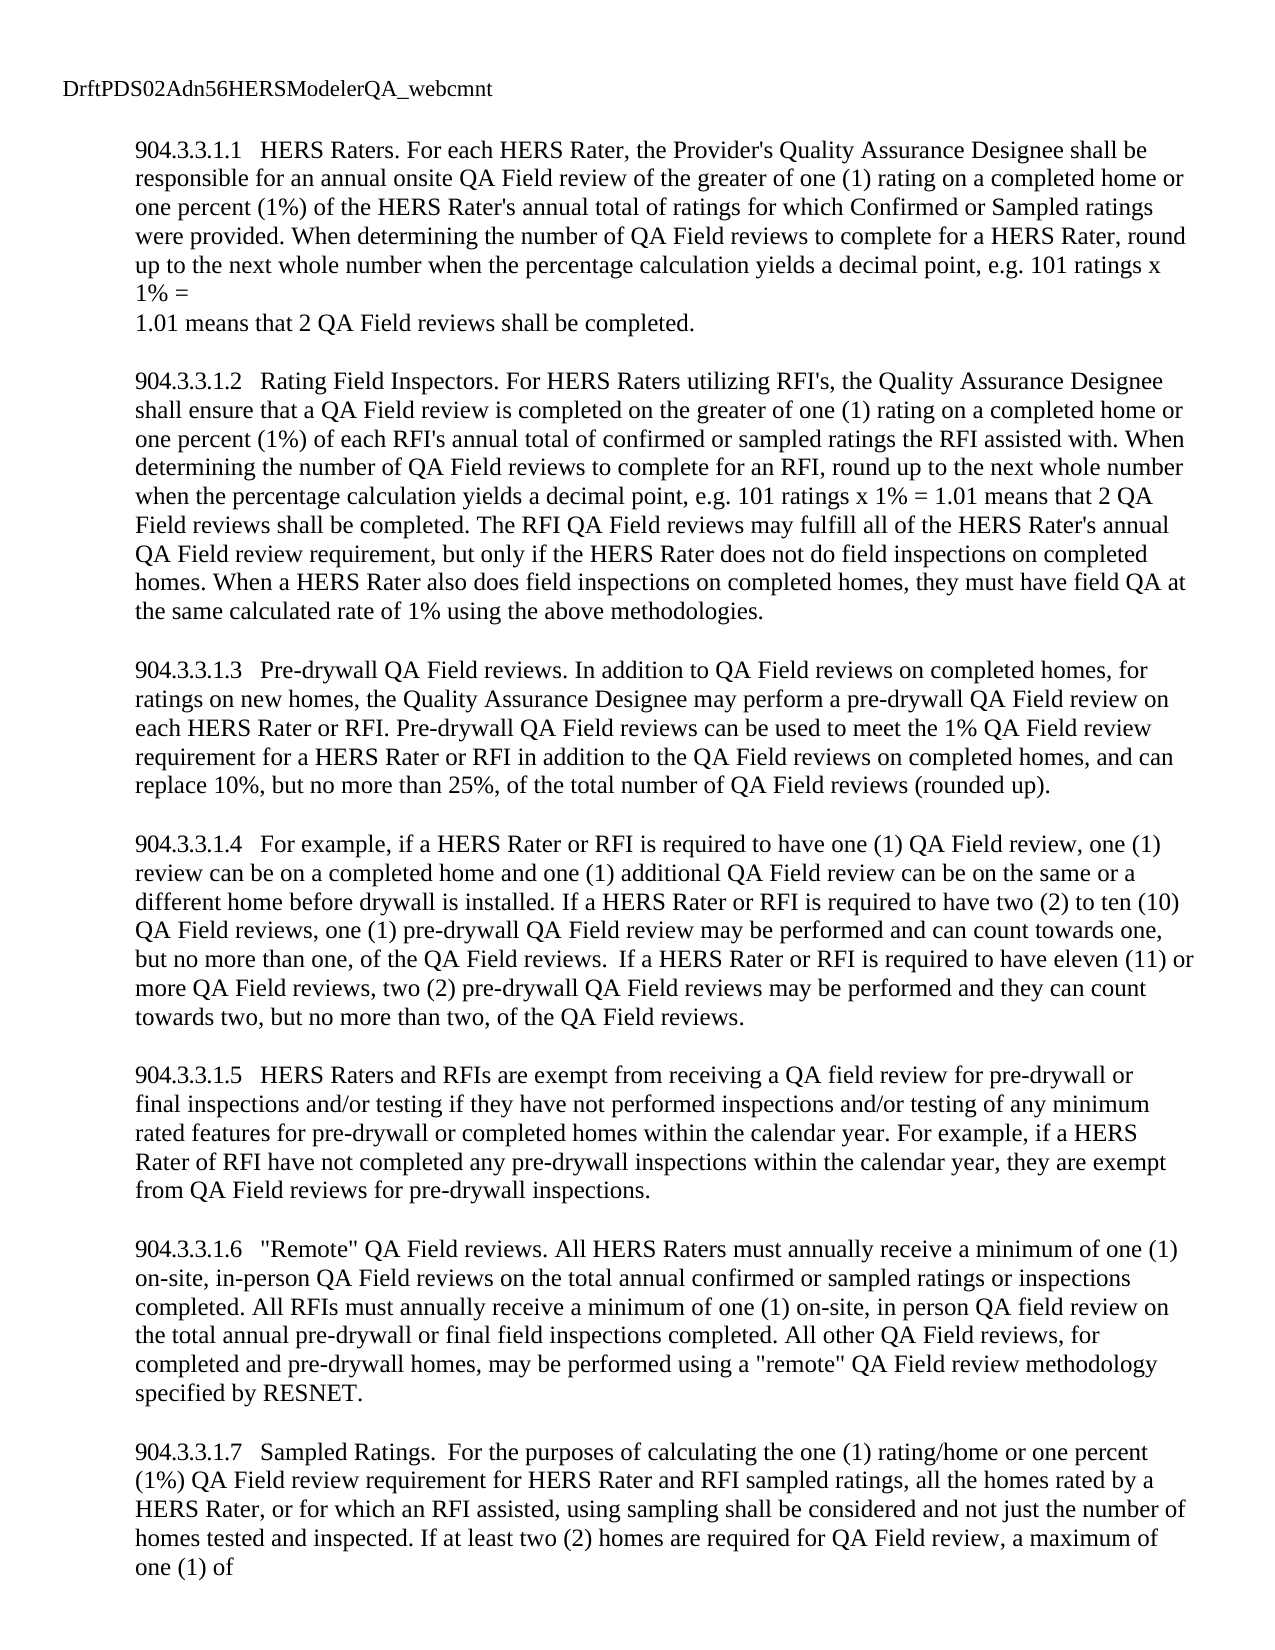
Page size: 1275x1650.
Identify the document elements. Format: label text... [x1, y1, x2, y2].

list Sampled Ratings. For the purposes of calculating the one (1) rating/home or one percent (1%) QA Field review requirement for HERS Rater and RFI sampled ratings, all the homes rated by a HERS Rater, or for which an RFI assisted, using sampling shall be considered and not just the number of homes tested and inspected. If at least two (2) homes are required for QA Field review, a maximum of one (1) of [135, 1437, 1194, 1580]
list HERS Raters. For each HERS Rater, the Provider's Quality Assurance Designee shall be responsible for an annual onsite QA Field review of the greater of one (1) rating on a completed home or one percent (1%) of the HERS Rater's annual total of ratings for which Confirmed or Sampled ratings were provided. When determining the number of QA Field reviews to complete for a HERS Rater, round up to the next whole number when the percentage calculation yields a decimal point, e.g. 101 ratings x 1% = [135, 135, 1195, 307]
list For example, if a HERS Rater or RFI is required to have one (1) QA Field review, one (1) review can be on a completed home and one (1) additional QA Field review can be on the same or a different home before drywall is installed. If a HERS Rater or RFI is required to have two (2) to ten (10) QA Field reviews, one (1) pre-drywall QA Field review may be performed and can count towards one, but no more than one, of the QA Field reviews. If a HERS Rater or RFI is required to have eleven (11) or more QA Field reviews, two (2) pre-drywall QA Field reviews may be performed and they can count towards two, but no more than two, of the QA Field reviews. [135, 829, 1195, 1030]
list HERS Raters and RFIs are exempt from receiving a QA field review for pre-drywall or final inspections and/or testing if they have not performed inspections and/or testing of any minimum rated features for pre-drywall or completed homes within the calendar year. For example, if a HERS Rater of RFI have not completed any pre-drywall inspections within the calendar year, they are exempt from QA Field reviews for pre-drywall inspections. [135, 1061, 1185, 1204]
text 1.01 means that 2 QA Field reviews shall be completed. [135, 308, 1210, 337]
list "Remote" QA Field reviews. All HERS Raters must annually receive a minimum of one (1) on-site, in-person QA Field reviews on the total annual confirmed or sampled ratings or inspections completed. All RFIs must annually receive a minimum of one (1) on-site, in person QA field review on the total annual pre-drywall or final field inspections completed. All other QA Field reviews, for completed and pre-drywall homes, may be performed using a "remote" QA Field review methodology specified by RESNET. [135, 1234, 1194, 1407]
list Pre-drywall QA Field reviews. In addition to QA Field reviews on completed homes, for ratings on new homes, the Quality Assurance Designee may perform a pre-drywall QA Field review on each HERS Rater or RFI. Pre-drywall QA Field reviews can be used to meet the 1% QA Field review requirement for a HERS Rater or RFI in addition to the QA Field reviews on completed homes, and can replace 10%, but no more than 25%, of the total number of QA Field reviews (rounded up). [135, 655, 1175, 799]
list Rating Field Inspectors. For HERS Raters utilizing RFI's, the Quality Assurance Designee shall ensure that a QA Field review is completed on the greater of one (1) rating on a completed home or one percent (1%) of each RFI's annual total of confirmed or sampled ratings the RFI assisted with. When determining the number of QA Field reviews to complete for an RFI, round up to the next whole number when the percentage calculation yields a decimal point, e.g. 101 ratings x 1% = 1.01 means that 2 QA Field reviews shall be completed. The RFI QA Field reviews may fulfill all of the HERS Rater's annual QA Field review requirement, but only if the HERS Rater does not do field inspections on completed homes. When a HERS Rater also does field inspections on completed homes, they must have field QA at the same calculated rate of 1% using the above methodologies. [135, 366, 1195, 625]
